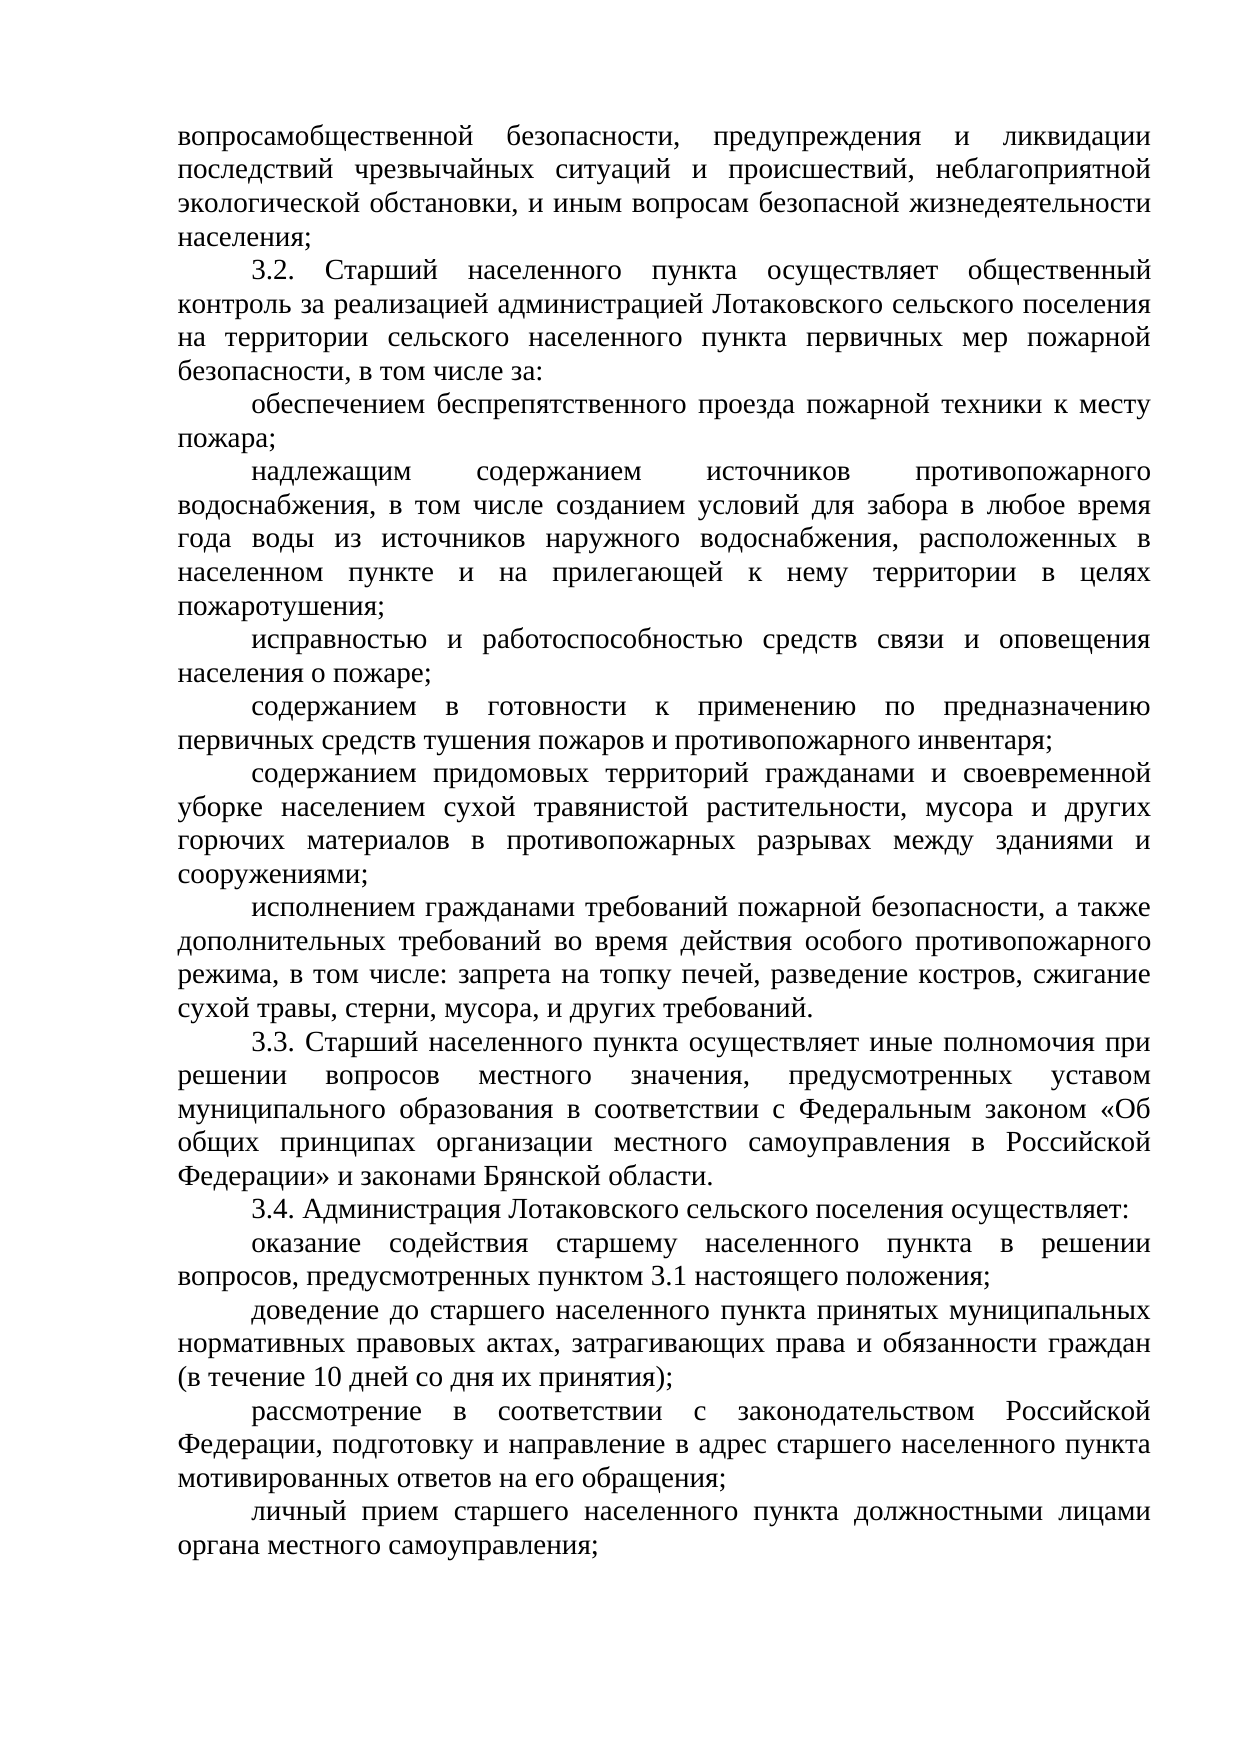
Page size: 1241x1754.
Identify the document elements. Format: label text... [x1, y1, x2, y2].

text 3.4. Администрация Лотаковского сельского поселения осуществляет: [177, 1191, 1152, 1225]
text содержанием в готовности к применению по предназначению первичных средств тушения пожаров и противопожарного инвентаря; [177, 688, 1152, 755]
text надлежащим содержанием источников противопожарного водоснабжения, в том числе созданием условий для забора в любое время года воды из источников наружного водоснабжения, расположенных в населенном пункте и на прилегающей к нему территории в целях пожаротушения; [177, 453, 1152, 621]
text 3.2. Старший населенного пункта осуществляет общественный контроль за реализацией администрацией Лотаковского сельского поселения на территории сельского населенного пункта первичных мер пожарной безопасности, в том числе за: [177, 252, 1152, 386]
text доведение до старшего населенного пункта принятых муниципальных нормативных правовых актах, затрагивающих права и обязанности граждан (в течение 10 дней со дня их принятия); [177, 1292, 1152, 1393]
text рассмотрение в соответствии с законодательством Российской Федерации, подготовку и направление в адрес старшего населенного пункта мотивированных ответов на его обращения; [177, 1393, 1152, 1493]
text оказание содействия старшему населенного пункта в решении вопросов, предусмотренных пунктом 3.1 настоящего положения; [177, 1225, 1152, 1292]
text 3.3. Старший населенного пункта осуществляет иные полномочия при решении вопросов местного значения, предусмотренных уставом муниципального образования в соответствии с Федеральным законом «Об общих принципах организации местного самоуправления в Российской Федерации» и законами Брянской области. [177, 1024, 1152, 1191]
text содержанием придомовых территорий гражданами и своевременной уборке населением сухой травянистой растительности, мусора и других горючих материалов в противопожарных разрывах между зданиями и сооружениями; [177, 755, 1152, 889]
text исправностью и работоспособностью средств связи и оповещения населения о пожаре; [177, 621, 1152, 688]
text исполнением гражданами требований пожарной безопасности, а также дополнительных требований во время действия особого противопожарного режима, в том числе: запрета на топку печей, разведение костров, сжигание сухой травы, стерни, мусора, и других требований. [177, 889, 1152, 1024]
text обеспечением беспрепятственного проезда пожарной техники к месту пожара; [177, 386, 1152, 453]
text личный прием старшего населенного пункта должностными лицами органа местного самоуправления; [177, 1493, 1152, 1560]
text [177, 118, 1152, 252]
